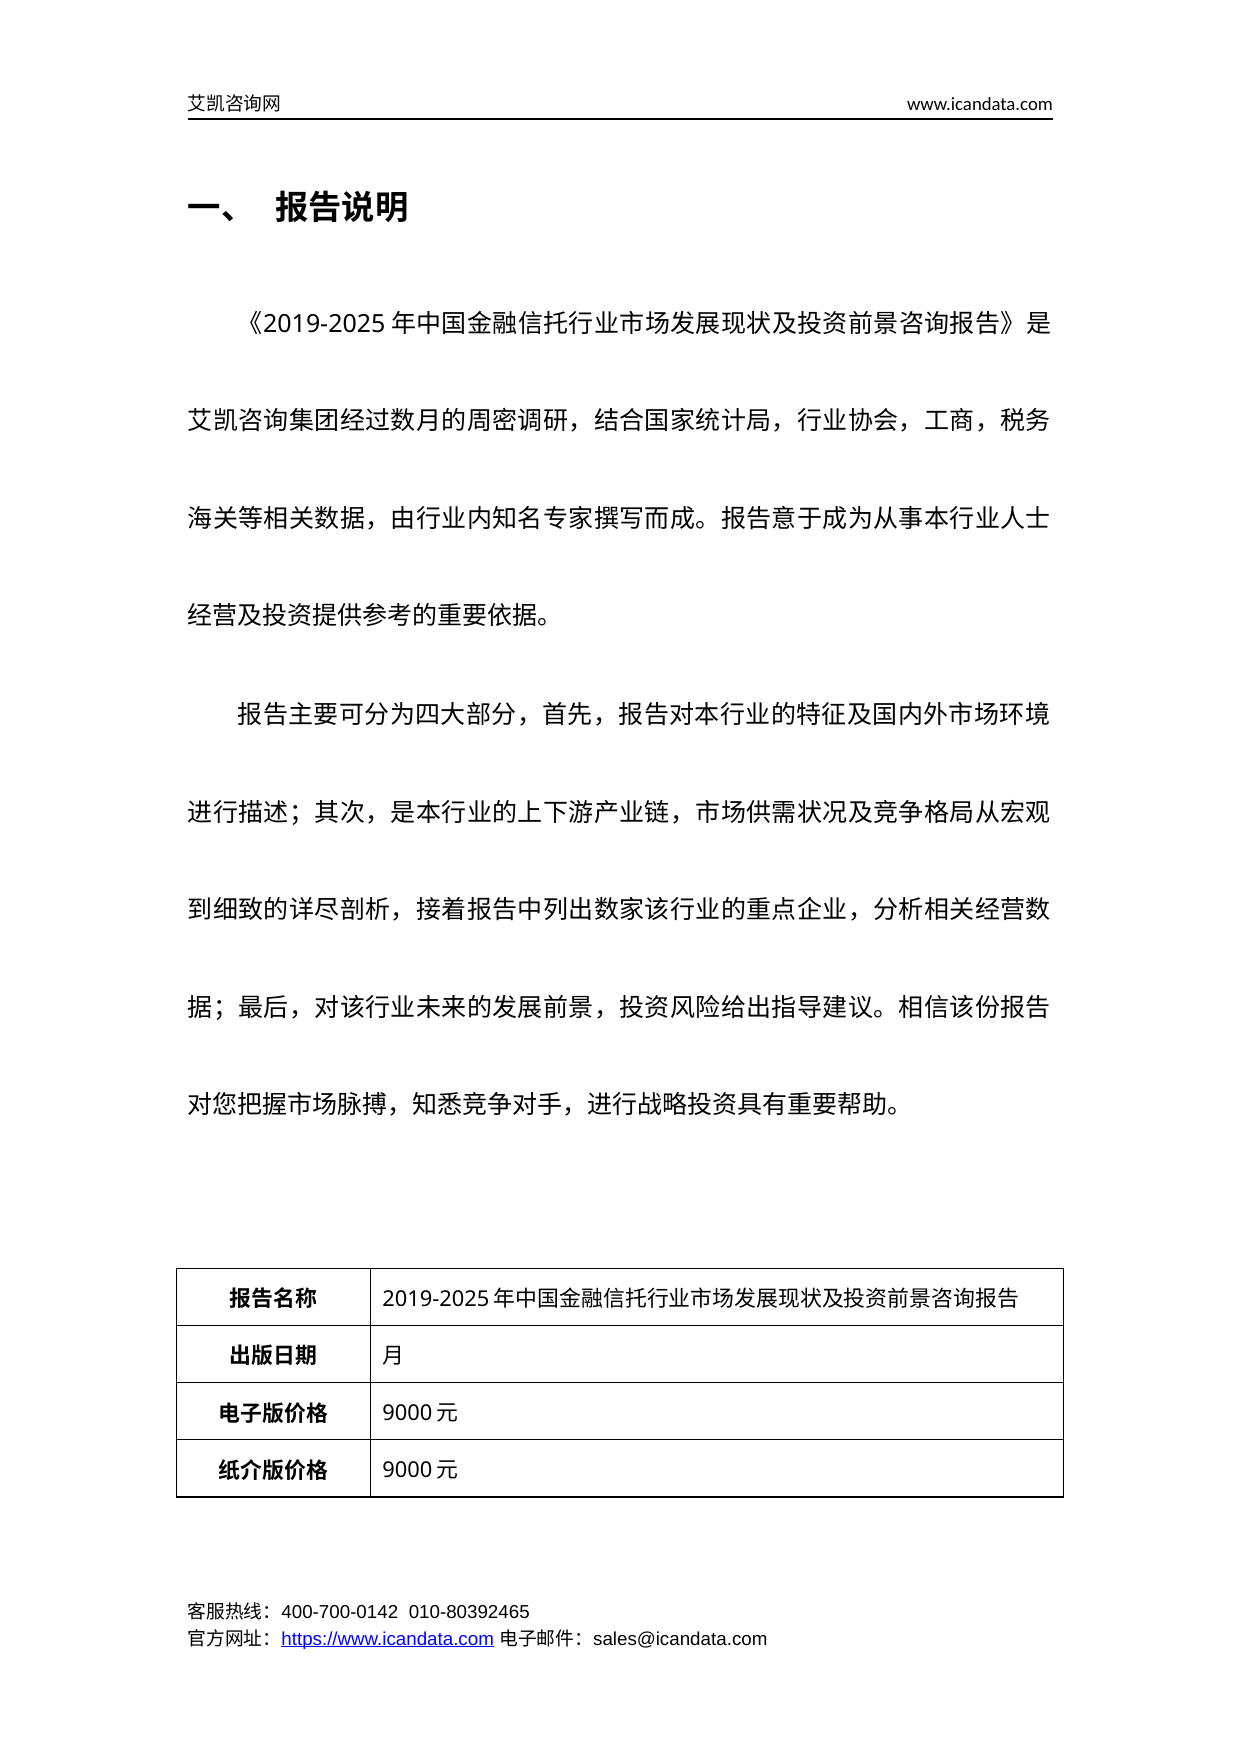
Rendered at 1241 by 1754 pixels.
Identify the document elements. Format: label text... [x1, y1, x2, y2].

table_cell 9000元 [371, 1383, 1063, 1439]
text 报告主要可分为四大部分，首先，报告对本行业的特征及国内外市场环境进行描述；其次，是本行业的上下游产业链，市场供需状况及竞争格局从宏观到细致的详尽剖析，接着报告中列出数家该行业的重点企业，分析相关经营数据；最后，对该行业未来的发展前景，投资风险给出指导建议。相信该份报告对您把握市场脉搏，知悉竞争对手，进行战略投资具有重要帮助。 [187, 681, 1053, 1136]
table_cell 月 [371, 1326, 1063, 1382]
table_header 报告名称 [177, 1269, 370, 1325]
text 《2019-2025年中国金融信托行业市场发展现状及投资前景咨询报告》是艾凯咨询集团经过数月的周密调研，结合国家统计局，行业协会，工商，税务海关等相关数据，由行业内知名专家撰写而成。报告意于成为从事本行业人士经营及投资提供参考的重要依据。 [187, 289, 1053, 646]
table_cell 9000元 [371, 1440, 1063, 1496]
table_cell 电子版价格 [177, 1383, 370, 1439]
table_header 2019-2025年中国金融信托行业市场发展现状及投资前景咨询报告 [371, 1269, 1063, 1325]
subtitle 报告说明 [187, 172, 1053, 237]
table_cell 出版日期 [177, 1326, 370, 1382]
table_cell 纸介版价格 [177, 1440, 370, 1496]
